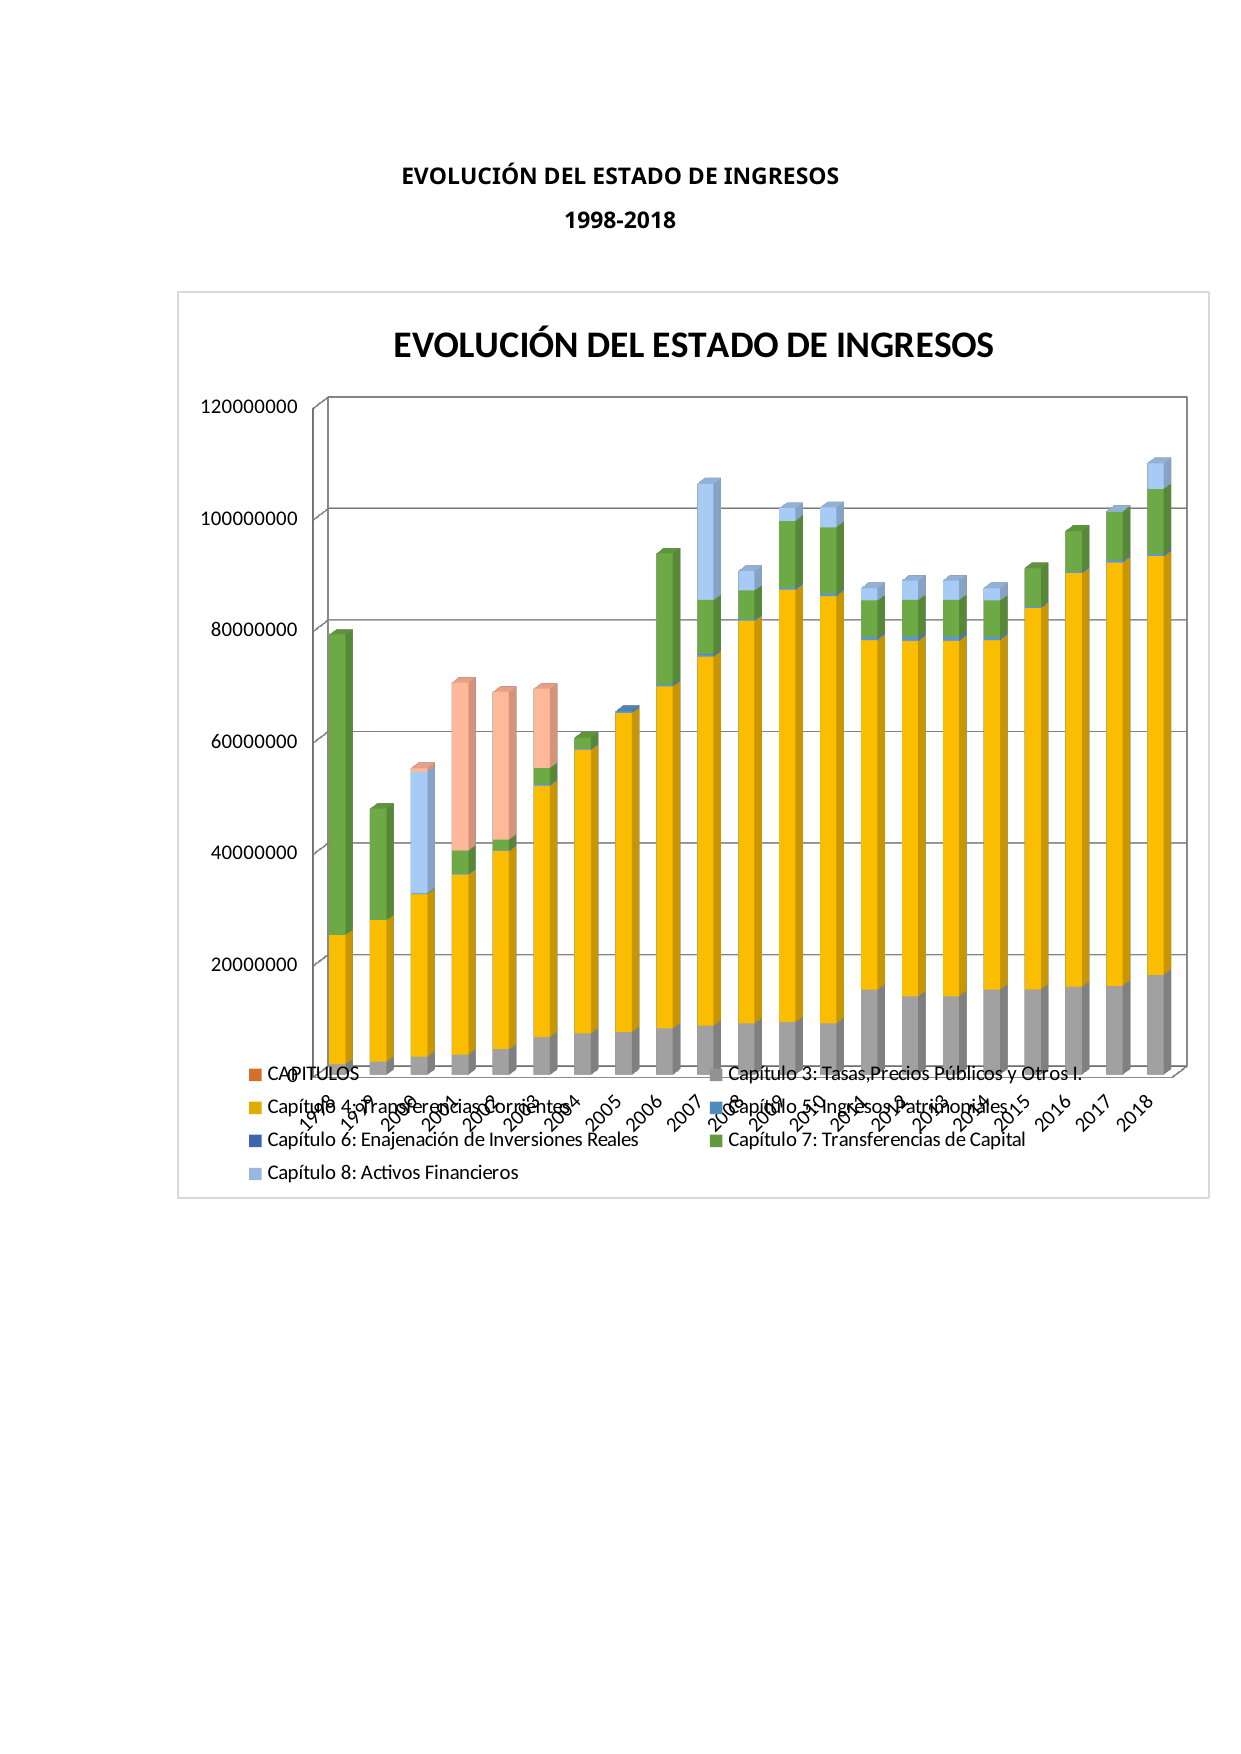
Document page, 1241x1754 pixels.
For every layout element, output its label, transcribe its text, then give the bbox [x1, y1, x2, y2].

text EVOLUCIÓN DEL ESTADO DE INGRESOS [177, 160, 1063, 191]
text 1998-2018 [177, 204, 1063, 235]
